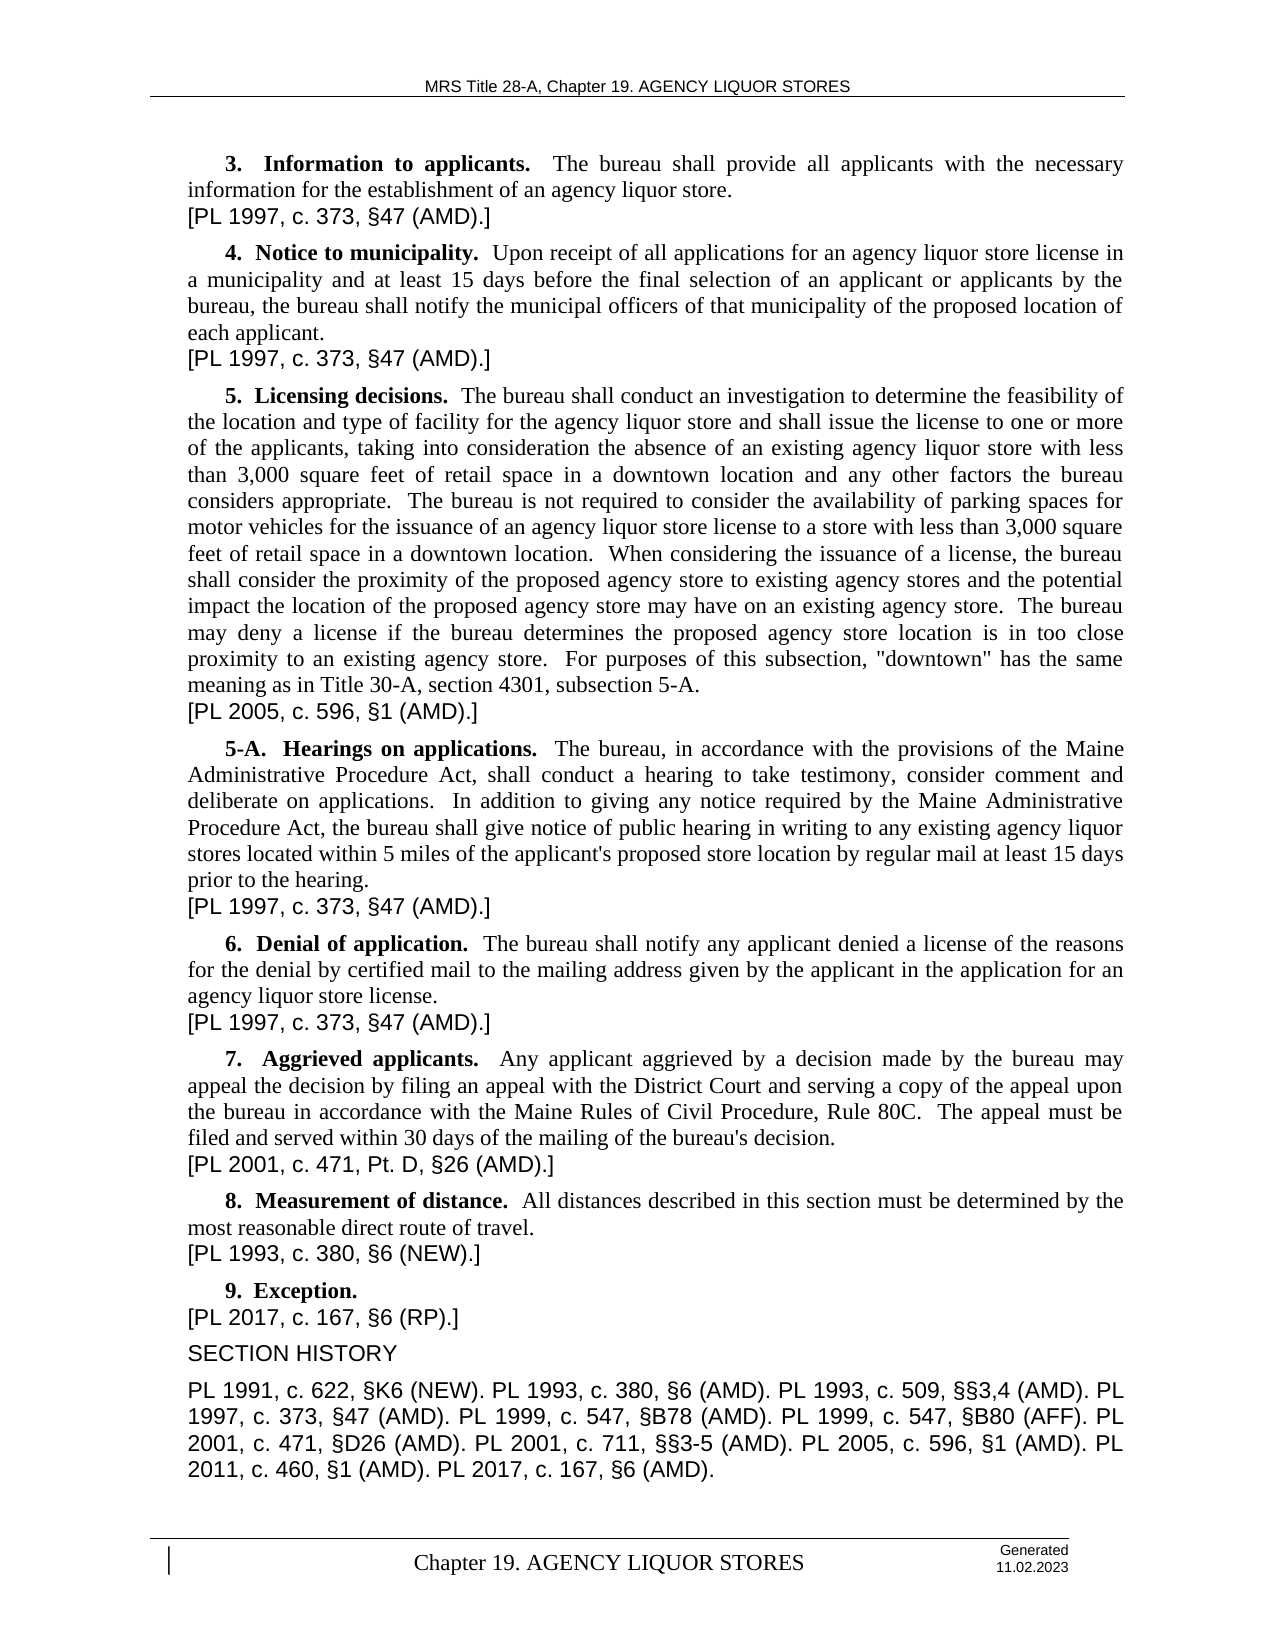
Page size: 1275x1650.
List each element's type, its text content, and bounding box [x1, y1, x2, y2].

text 5-A. Hearings on applications. The bureau, in accordance with the provisions of the Maine Administrative Procedure Act, shall conduct a hearing to take testimony, consider comment and deliberate on applications. In addition to giving any notice required by the Maine Administrative Procedure Act, the bureau shall give notice of public hearing in writing to any existing agency liquor stores located within 5 miles of the applicant's proposed store location by regular mail at least 15 days prior to the hearing. [187, 735, 1125, 893]
text [PL 2005, c. 596, §1 (AMD).] [187, 698, 1125, 724]
text 7. Aggrieved applicants. Any applicant aggrieved by a decision made by the bureau may appeal the decision by filing an appeal with the District Court and serving a copy of the appeal upon the bureau in accordance with the Maine Rules of Civil Procedure, Rule 80C. The appeal must be filed and served within 30 days of the mailing of the bureau's decision. [187, 1045, 1125, 1151]
text [PL 1997, c. 373, §47 (AMD).] [187, 893, 1125, 919]
text 4. Notice to municipality. Upon receipt of all applications for an agency liquor store license in a municipality and at least 15 days before the final selection of an applicant or applicants by the bureau, the bureau shall notify the municipal officers of that municipality of the proposed location of each applicant. [187, 239, 1125, 345]
text 5. Licensing decisions. The bureau shall conduct an investigation to determine the feasibility of the location and type of facility for the agency liquor store and shall issue the license to one or more of the applicants, taking into consideration the absence of an existing agency liquor store with less than 3,000 square feet of retail space in a downtown location and any other factors the bureau considers appropriate. The bureau is not required to consider the availability of parking spaces for motor vehicles for the issuance of an agency liquor store license to a store with less than 3,000 square feet of retail space in a downtown location. When considering the issuance of a license, the bureau shall consider the proximity of the proposed agency store to existing agency stores and the potential impact the location of the proposed agency store may have on an existing agency store. The bureau may deny a license if the bureau determines the proposed agency store location is in too close proximity to an existing agency store. For purposes of this subsection, "downtown" has the same meaning as in Title 30‑A, section 4301, subsection 5‑A. [187, 382, 1125, 698]
text 9. Exception. [187, 1277, 1125, 1303]
text [PL 1997, c. 373, §47 (AMD).] [187, 345, 1125, 371]
text [PL 1997, c. 373, §47 (AMD).] [187, 203, 1125, 229]
text PL 1991, c. 622, §K6 (NEW). PL 1993, c. 380, §6 (AMD). PL 1993, c. 509, §§3,4 (AMD). PL 1997, c. 373, §47 (AMD). PL 1999, c. 547, §B78 (AMD). PL 1999, c. 547, §B80 (AFF). PL 2001, c. 471, §D26 (AMD). PL 2001, c. 711, §§3-5 (AMD). PL 2005, c. 596, §1 (AMD). PL 2011, c. 460, §1 (AMD). PL 2017, c. 167, §6 (AMD). [187, 1377, 1125, 1482]
text [PL 1993, c. 380, §6 (NEW).] [187, 1240, 1125, 1267]
text [PL 2017, c. 167, §6 (RP).] [187, 1303, 1125, 1330]
text SECTION HISTORY [187, 1340, 1125, 1367]
text [PL 2001, c. 471, Pt. D, §26 (AMD).] [187, 1151, 1125, 1177]
text 8. Measurement of distance. All distances described in this section must be determined by the most reasonable direct route of travel. [187, 1188, 1125, 1240]
text 6. Denial of application. The bureau shall notify any applicant denied a license of the reasons for the denial by certified mail to the mailing address given by the applicant in the application for an agency liquor store license. [187, 929, 1125, 1009]
text 3. Information to applicants. The bureau shall provide all applicants with the necessary information for the establishment of an agency liquor store. [187, 150, 1125, 203]
text [PL 1997, c. 373, §47 (AMD).] [187, 1009, 1125, 1035]
